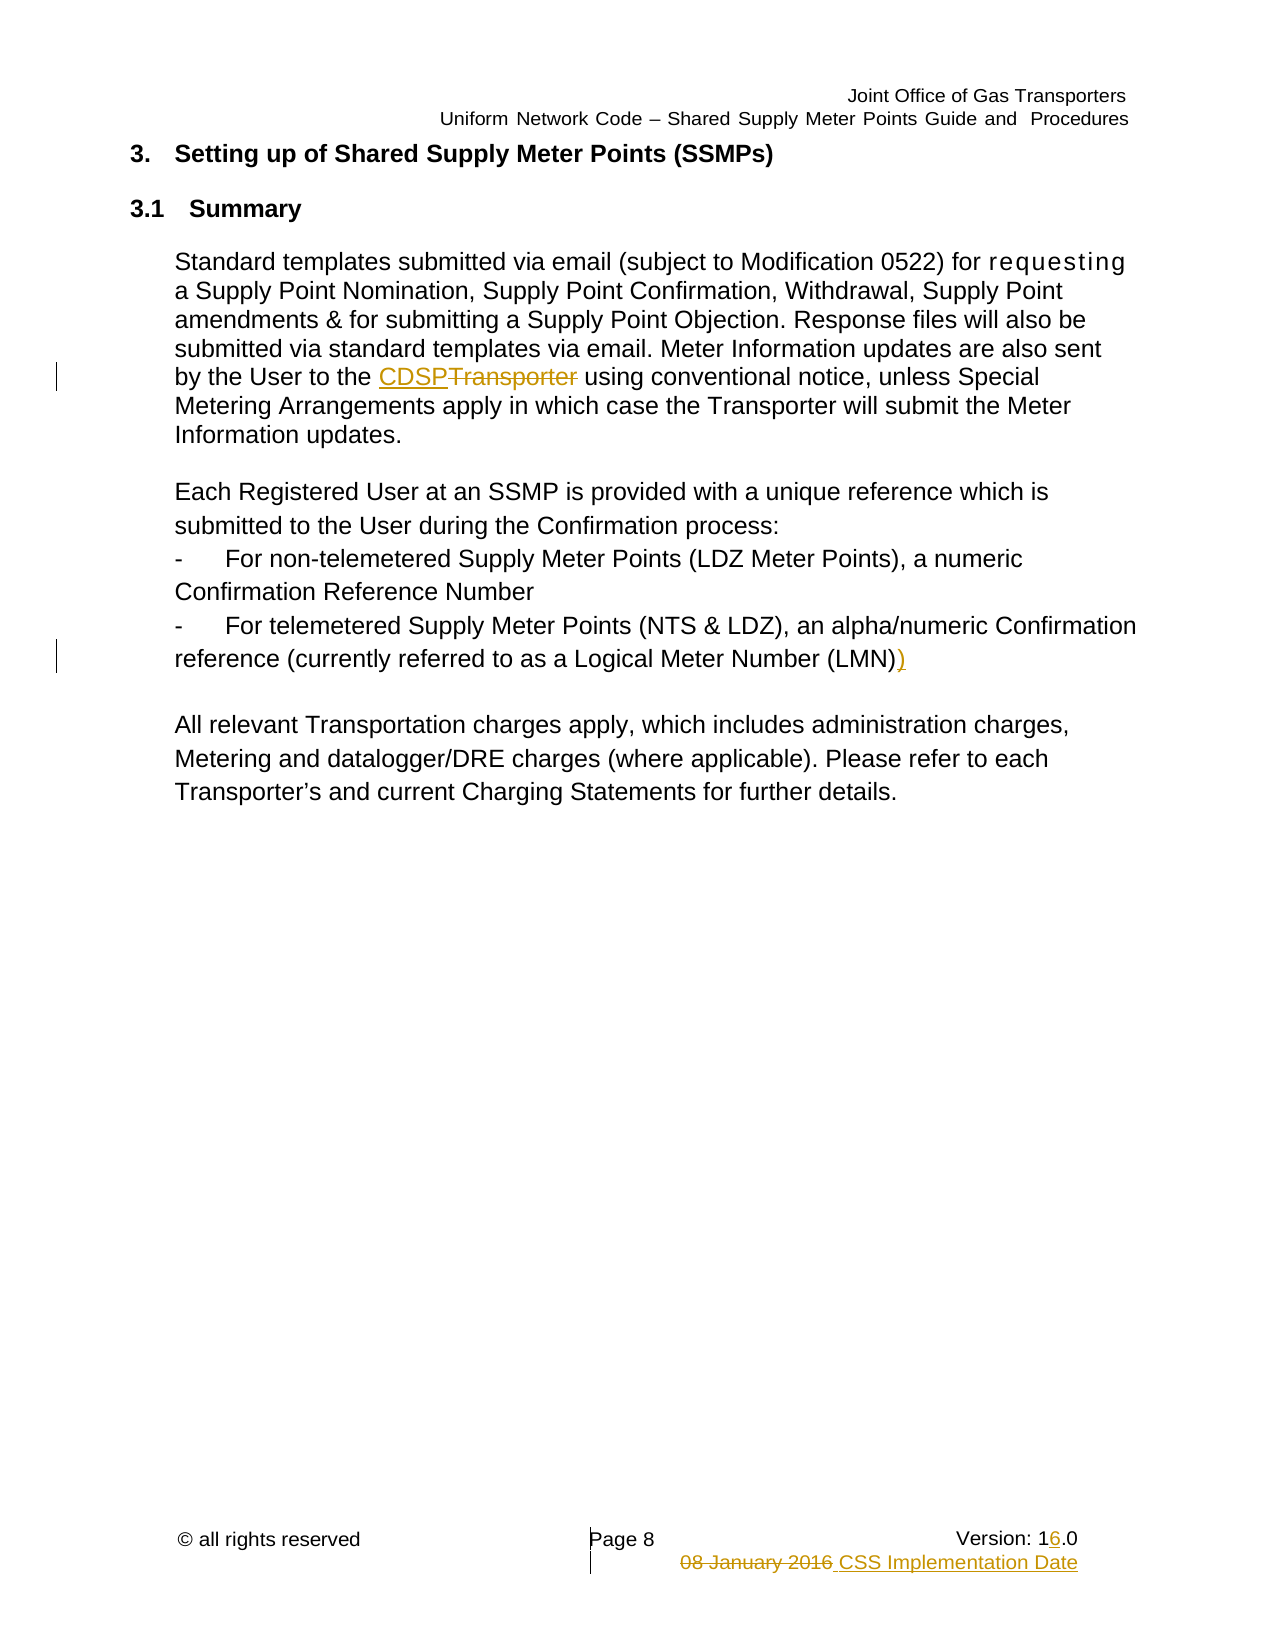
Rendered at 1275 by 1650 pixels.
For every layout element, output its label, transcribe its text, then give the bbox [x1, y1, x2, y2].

list Summary [130, 194, 1171, 223]
list For telemetered Supply Meter Points (NTS & LDZ), an alpha/numeric Confirmation reference (currently referred to as a Logical Meter Number (LMN) [174, 611, 1146, 673]
text All relevant Transportation charges apply, which includes administration charges, Metering and datalogger/DRE charges (where applicable). Please refer to each Transporter’s and current Charging Statements for further details. [174, 710, 1149, 806]
text Standard templates submitted via email (subject to Modification 0522) for requesting a Supply Point Nomination, Supply Point Confirmation, Withdrawal, Supply Point amendments & for submitting a Supply Point Objection. Response files will also be submitted via standard templates via email. Meter Information updates are also sent by the User to the using conventional notice, unless Special Metering Arrangements apply in which case the Transporter will submit the Meter Information updates. [174, 247, 1127, 449]
list Setting up of Shared Supply Meter Points (SSMPs) [130, 139, 1171, 167]
list For non-telemetered Supply Meter Points (LDZ Meter Points), a numeric Confirmation Reference Number [174, 544, 1031, 606]
text Each Registered User at an SSMP is provided with a unique reference which is submitted to the User during the Confirmation process: [174, 477, 1127, 539]
